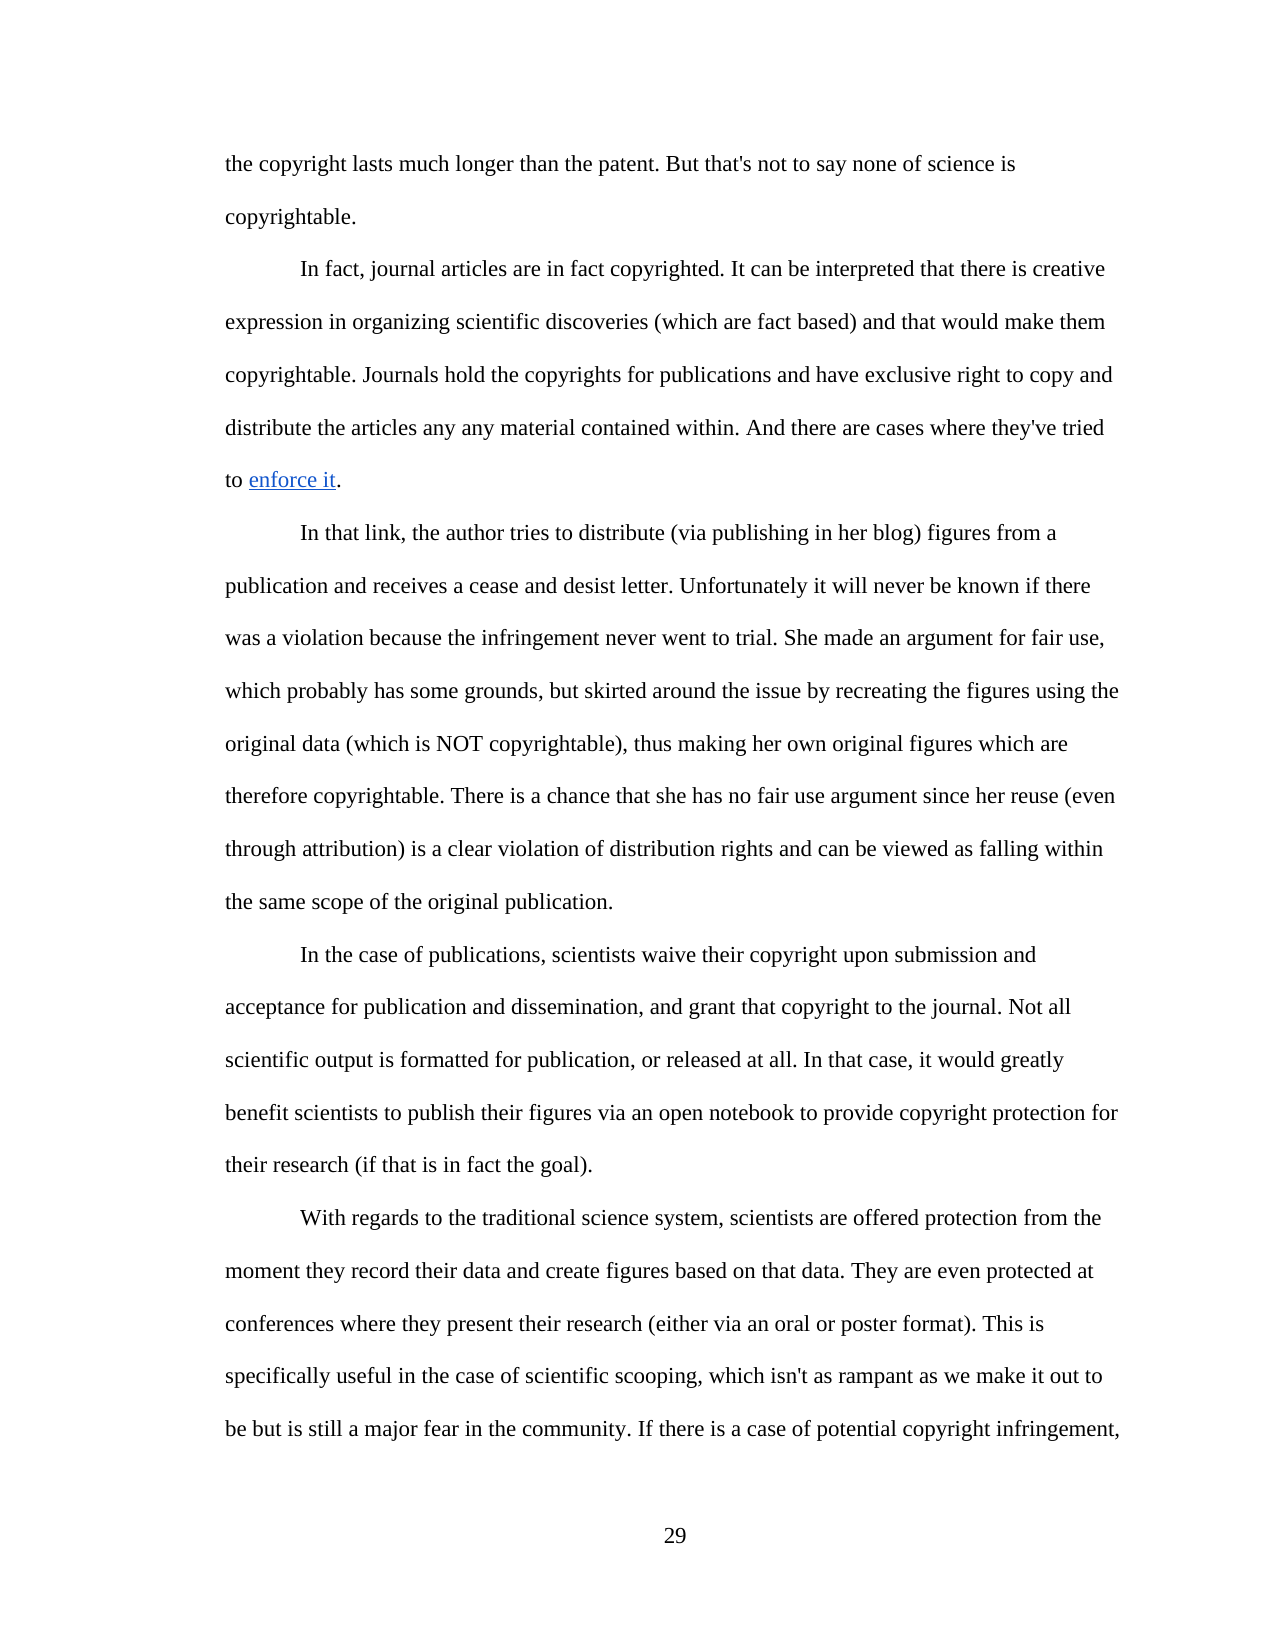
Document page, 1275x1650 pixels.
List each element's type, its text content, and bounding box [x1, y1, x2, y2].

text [225, 150, 1125, 229]
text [225, 1204, 1125, 1441]
text In that link, the author tries to distribute (via publishing in her blog) figures from a publication and receives a cease and desist letter. Unfortunately it will never be known if there was a violation because the infringement never went to trial. She made an argument for fair use, which probably has some grounds, but skirted around the issue by recreating the figures using the original data (which is NOT copyrightable), thus making her own original figures which are therefore copyrightable. There is a chance that she has no fair use argument since her reuse (even through attribution) is a clear violation of distribution rights and can be viewed as falling within the same scope of the original publication. [225, 519, 1125, 914]
text In the case of publications, scientists waive their copyright upon submission and acceptance for publication and dissemination, and grant that copyright to the journal. Not all scientific output is formatted for publication, or released at all. In that case, it would greatly benefit scientists to publish their figures via an open notebook to provide copyright protection for their research (if that is in fact the goal). [225, 941, 1125, 1178]
text In fact, journal articles are in fact copyrighted. It can be interpreted that there is creative expression in organizing scientific discoveries (which are fact based) and that would make them copyrightable. Journals hold the copyrights for publications and have exclusive right to copy and distribute the articles any any material contained within. And there are cases where they've tried to enforce it. [225, 255, 1125, 493]
